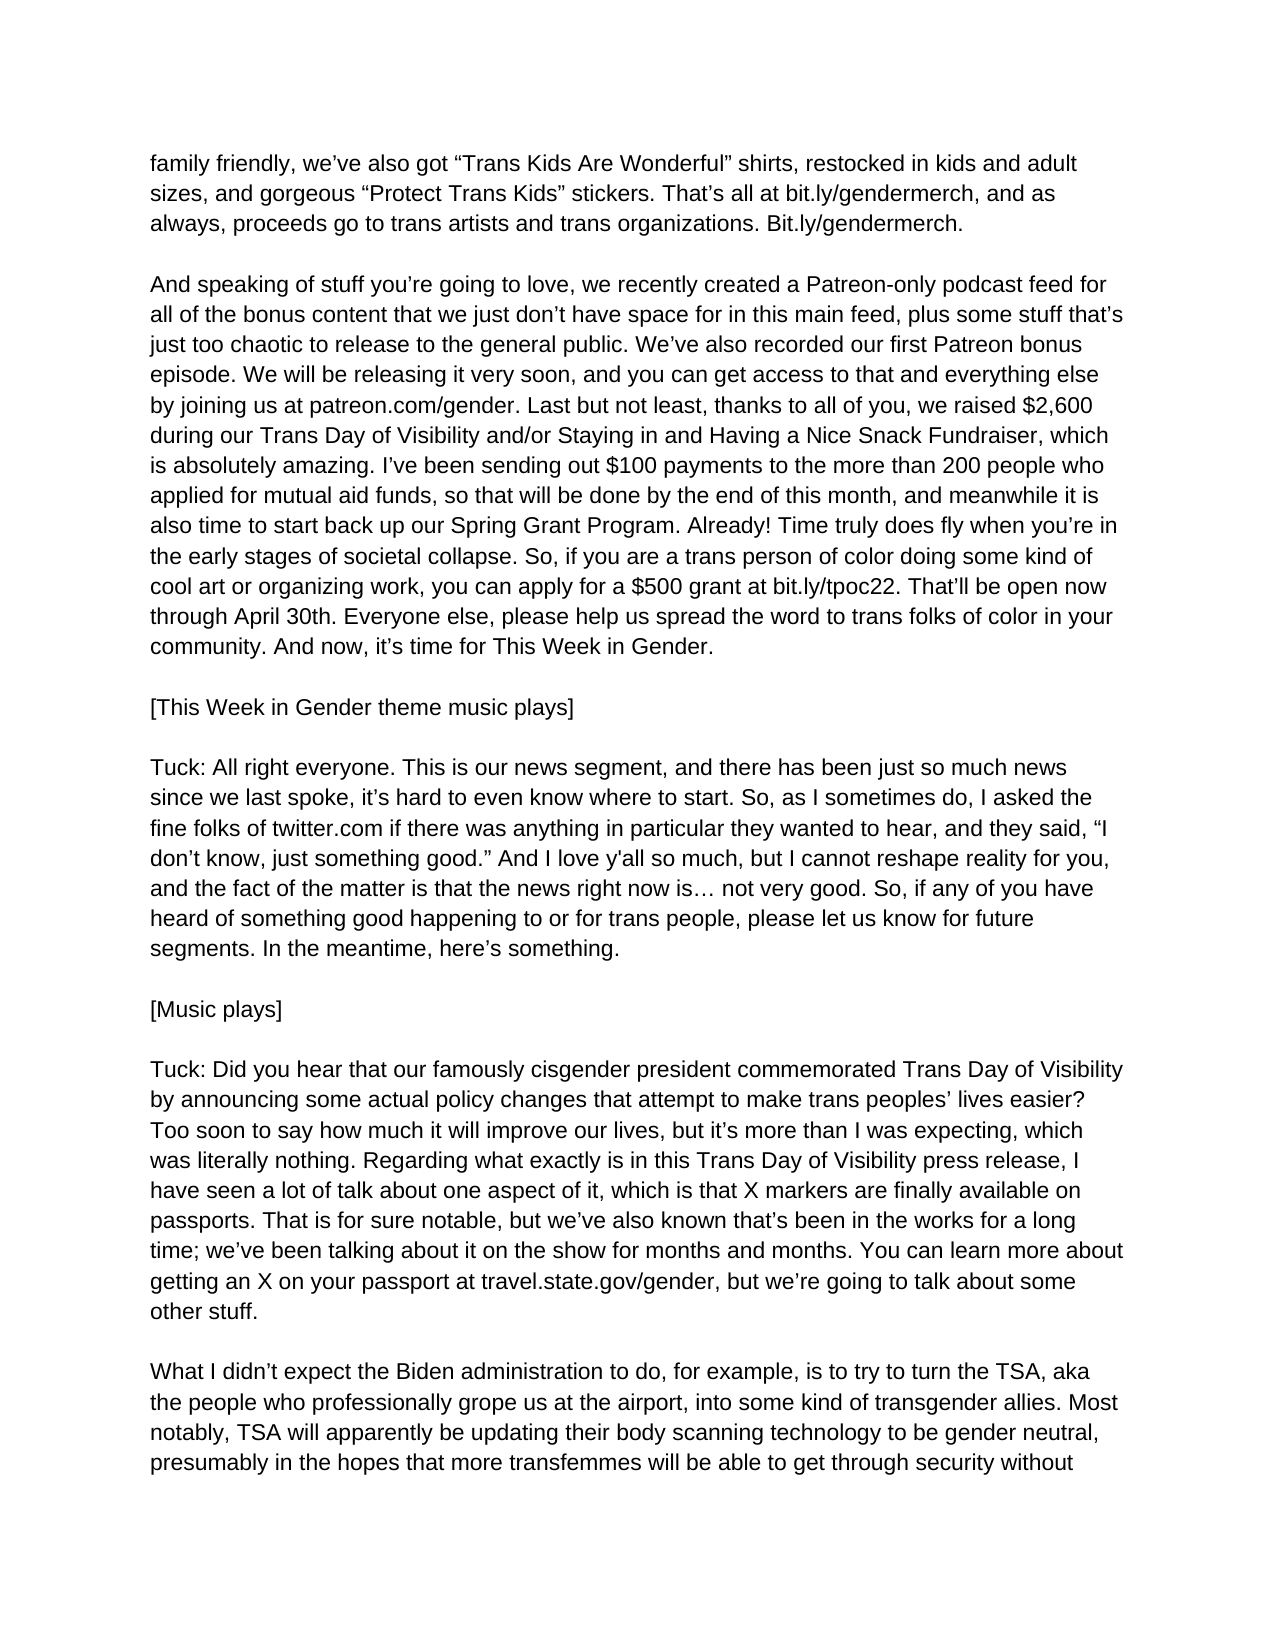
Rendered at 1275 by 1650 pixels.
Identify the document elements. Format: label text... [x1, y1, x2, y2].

text And speaking of stuff you’re going to love, we recently created a Patreon-only podcast feed for all of the bonus content that we just don’t have space for in this main feed, plus some stuff that’s just too chaotic to release to the general public. We’ve also recorded our first Patreon bonus episode. We will be releasing it very soon, and you can get access to that and everything else by joining us at patreon.com/gender. Last but not least, thanks to all of you, we raised $2,600 during our Trans Day of Visibility and/or Staying in and Having a Nice Snack Fundraiser, which is absolutely amazing. I’ve been sending out $100 payments to the more than 200 people who applied for mutual aid funds, so that will be done by the end of this month, and meanwhile it is also time to start back up our Spring Grant Program. Already! Time truly does fly when you’re in the early stages of societal collapse. So, if you are a trans person of color doing some kind of cool art or organizing work, you can apply for a $500 grant at bit.ly/tpoc22. That’ll be open now through April 30th. Everyone else, please help us spread the word to trans folks of color in your community. And now, it’s time for This Week in Gender. [150, 271, 1125, 660]
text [150, 150, 1125, 237]
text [150, 1358, 1125, 1475]
text Tuck: All right everyone. This is our news segment, and there has been just so much news since we last spoke, it’s hard to even know where to start. So, as I sometimes do, I asked the fine folks of twitter.com if there was anything in particular they wanted to hear, and they said, “I don’t know, just something good.” And I love y'all so much, but I cannot reshape reality for you, and the fact of the matter is that the news right now is… not very good. So, if any of you have heard of something good happening to or for trans people, please let us know for future segments. In the meantime, here’s something. [150, 754, 1125, 962]
text Tuck: Did you hear that our famously cisgender president commemorated Trans Day of Visibility by announcing some actual policy changes that attempt to make trans peoples’ lives easier? Too soon to say how much it will improve our lives, but it’s more than I was expecting, which was literally nothing. Regarding what exactly is in this Trans Day of Visibility press release, I have seen a lot of talk about one aspect of it, which is that X markers are finally available on passports. That is for sure notable, but we’ve also known that’s been in the works for a long time; we’ve been talking about it on the show for months and months. You can learn more about getting an X on your passport at travel.state.gov/gender, but we’re going to talk about some other stuff. [150, 1056, 1125, 1324]
text [Music plays] [150, 996, 1125, 1022]
text [This Week in Gender theme music plays] [150, 694, 1125, 720]
